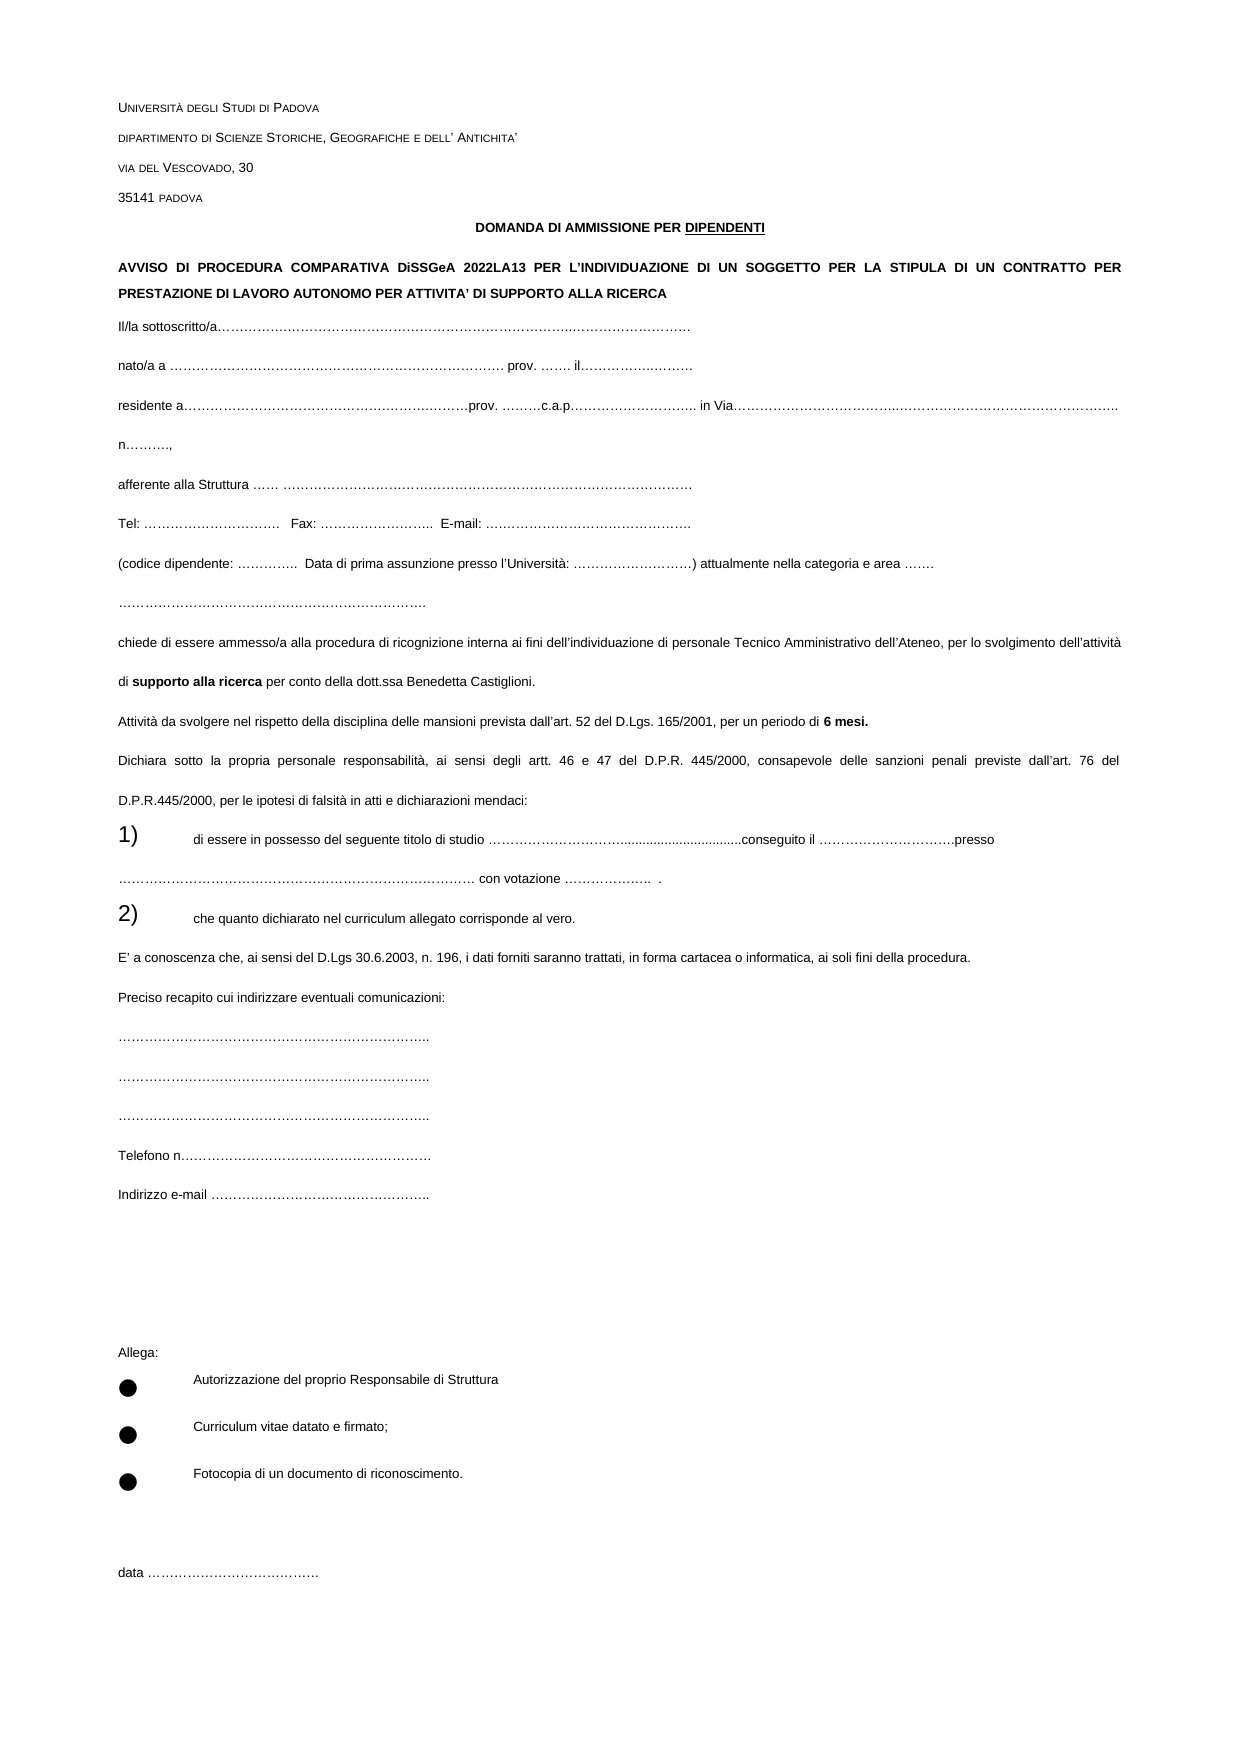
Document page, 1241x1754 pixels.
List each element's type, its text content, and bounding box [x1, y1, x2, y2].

text data ………………………………… [118, 1554, 1122, 1581]
text chiede di essere ammesso/a alla procedura di ricognizione interna ai fini dell’individuazione di personale Tecnico Amministrativo dell’Ateneo, per lo svolgimento dell’attività di supporto alla ricerca per conto della dott.ssa Benedetta Castiglioni. [118, 624, 1122, 689]
text Allega: [118, 1334, 1122, 1361]
text DOMANDA DI AMMISSIONE PER DIPENDENTI [118, 209, 1122, 236]
text Dichiara sotto la propria personale responsabilità, ai sensi degli artt. 46 e 47 del D.P.R. 445/2000, consapevole delle sanzioni penali previste dall’art. 76 del D.P.R.445/2000, per le ipotesi di falsità in atti e dichiarazioni mendaci: [118, 742, 1122, 808]
text Università degli Studi di Padova [118, 89, 1122, 115]
list che quanto dichiarato nel curriculum allegato corrisponde al vero. [118, 900, 1122, 926]
text Telefono n………………………………………………… [118, 1137, 1122, 1163]
list Curriculum vitae datato e firmato; [118, 1408, 1122, 1455]
text dipartimento di Scienze Storiche, Geografiche e dell’ Antichita’ [118, 119, 1122, 145]
list di essere in possesso del seguente titolo di studio ………………………….................................conseguito il ………………………….presso ……………………………………………………………………… con votazione ……………….. . [118, 821, 1122, 887]
text Il/la sottoscritto/a…………….………………………………………………………..……………………… [118, 308, 1122, 334]
text …………………………………………………………….. [118, 1018, 1122, 1045]
text nato/a a …………………………………………………………………. prov. ……. il……………..……… [118, 347, 1122, 374]
list Fotocopia di un documento di riconoscimento. [118, 1455, 1122, 1502]
list Autorizzazione del proprio Responsabile di Struttura [118, 1361, 1122, 1408]
text residente a……………………………………….……….………prov. ………c.a.p……………………….. in Via………………………………..………………………………………….. n………., [118, 387, 1122, 453]
text Indirizzo e-mail ………………………………………….. [118, 1176, 1122, 1203]
text afferente alla Struttura …… ………………………………………………………………………………… [118, 466, 1122, 492]
text …………………………………………………………….. [118, 1097, 1122, 1124]
text via del Vescovado, 30 [118, 149, 1122, 175]
text Tel: …………………………. Fax: …………………….. E-mail: ….……………………………………. [118, 505, 1122, 532]
text E’ a conoscenza che, ai sensi del D.Lgs 30.6.2003, n. 196, i dati forniti saranno trattati, in forma cartacea o informatica, ai soli fini della procedura. [118, 939, 1122, 966]
text Preciso recapito cui indirizzare eventuali comunicazioni: [118, 979, 1122, 1005]
text (codice dipendente: ………….. Data di prima assunzione presso l’Università: ………………………) attualmente nella categoria e area ……. ……………………………………………………………. [118, 545, 1122, 611]
text Attività da svolgere nel rispetto della disciplina delle mansioni prevista dall’art. 52 del D.Lgs. 165/2001, per un periodo di 6 mesi. [118, 703, 1122, 729]
text 35141 padova [118, 179, 1122, 206]
text …………………………………………………………….. [118, 1058, 1122, 1084]
text AVVISO DI PROCEDURA COMPARATIVA DiSSGeA 2022LA13 PER L’INDIVIDUAZIONE DI UN SOGGETTO PER LA STIPULA DI UN CONTRATTO PER PRESTAZIONE DI LAVORO AUTONOMO PER ATTIVITA’ DI SUPPORTO ALLA RICERCA [118, 249, 1122, 302]
